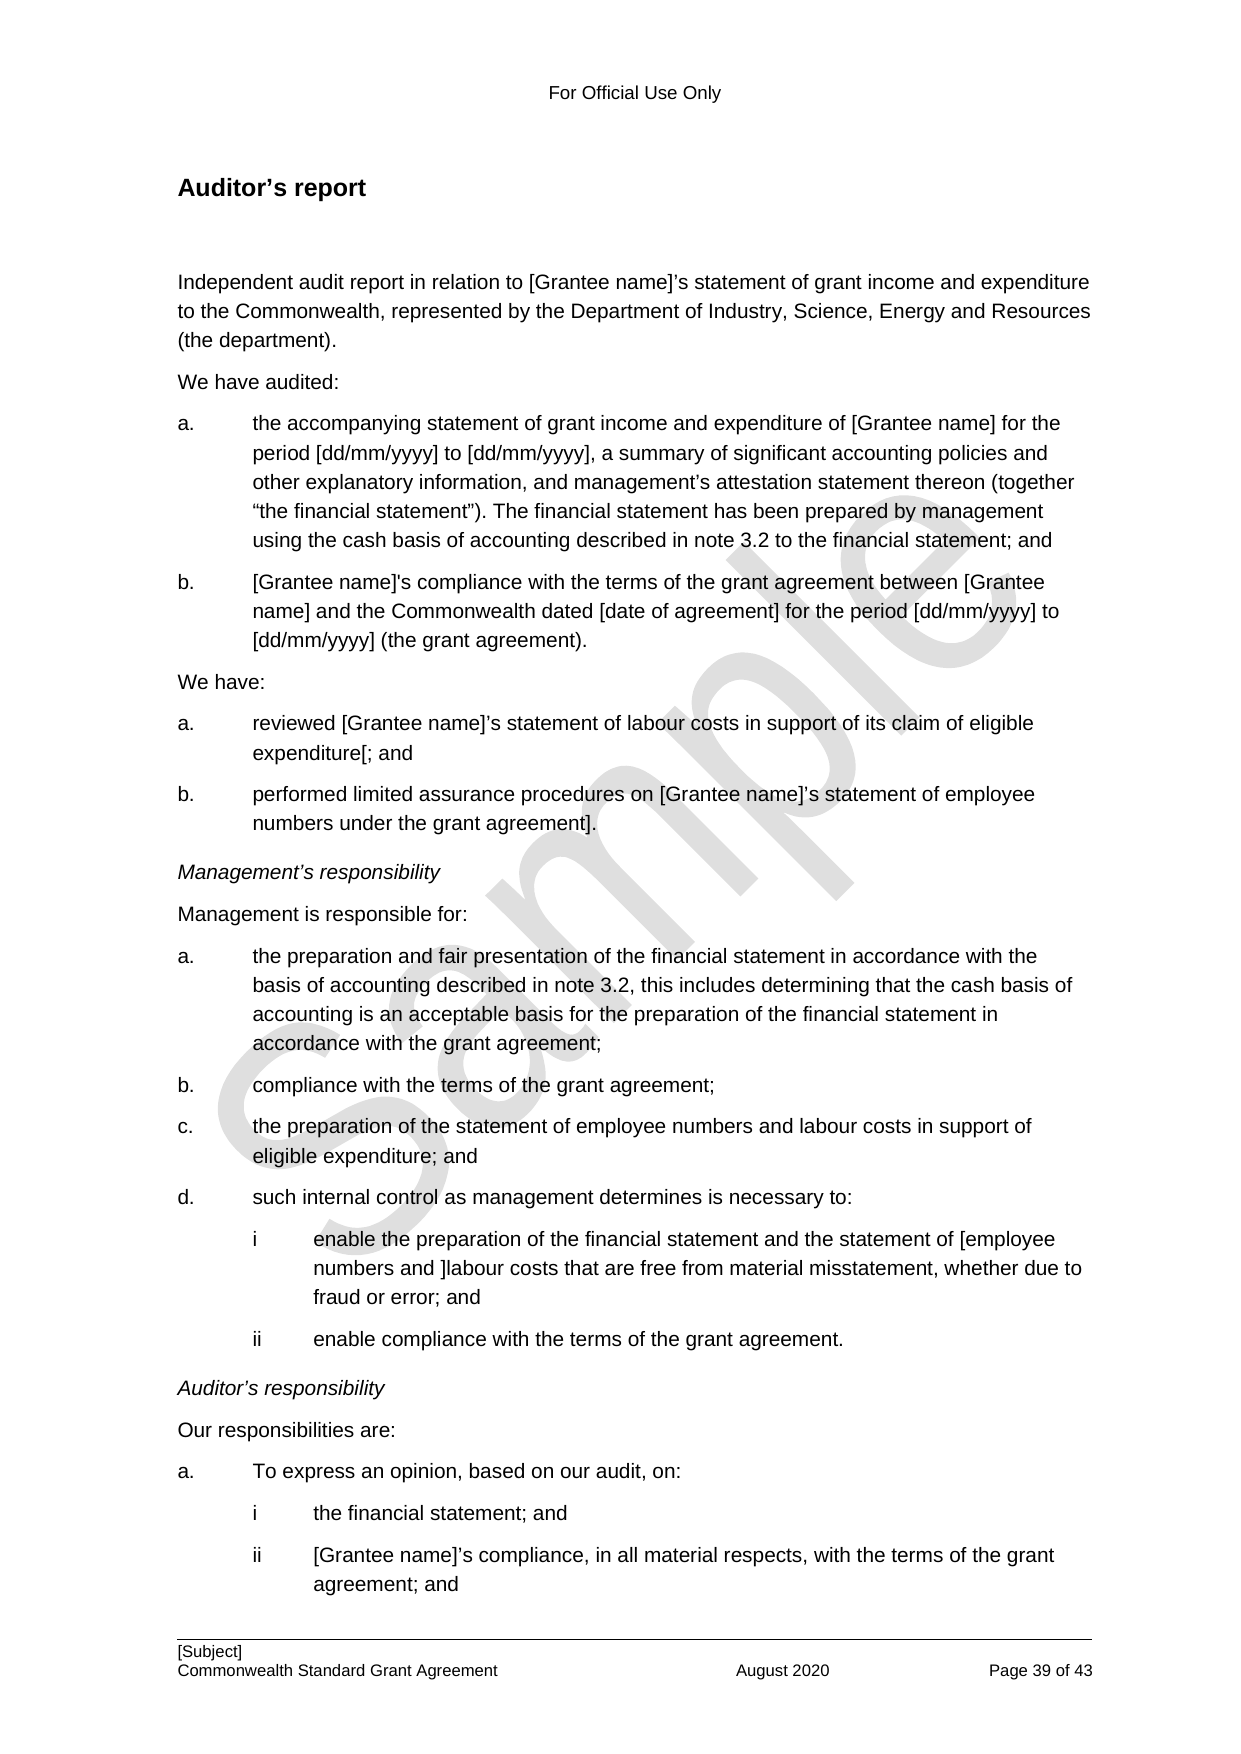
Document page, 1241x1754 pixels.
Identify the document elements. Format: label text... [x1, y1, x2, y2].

list [Grantee name]’s compliance, in all material respects, with the terms of the grant agreement; and [252, 1537, 1092, 1596]
list the financial statement; and [252, 1496, 1092, 1525]
list the accompanying statement of grant income and expenditure of [Grantee name] for the period [dd/mm/yyyy] to [dd/mm/yyyy], a summary of significant accounting policies and other explanatory information, and management’s attestation statement thereon (together “the financial statement”). The financial statement has been prepared by management using the cash basis of accounting described in note 3.2 to the financial statement; and [177, 406, 1092, 552]
list enable the preparation of the financial statement and the statement of [employee numbers and ]labour costs that are free from material misstatement, whether due to fraud or error; and [252, 1222, 1092, 1309]
list We have: [177, 664, 1092, 693]
text Auditor’s responsibility [177, 1376, 1092, 1400]
list [Grantee name]'s compliance with the terms of the grant agreement between [Grantee name] and the Commonwealth dated [date of agreement] for the period [dd/mm/yyyy] to [dd/mm/yyyy] (the grant agreement). [177, 564, 1092, 652]
text We have audited: [177, 364, 1092, 393]
list To express an opinion, based on our audit, on: [177, 1454, 1092, 1483]
list the preparation and fair presentation of the financial statement in accordance with the basis of accounting described in note 3.2, this includes determining that the cash basis of accounting is an acceptable basis for the preparation of the financial statement in accordance with the grant agreement; [177, 938, 1092, 1055]
list reviewed [Grantee name]’s statement of labour costs in support of its claim of eligible expenditure[; and [177, 706, 1092, 764]
list the preparation of the statement of employee numbers and labour costs in support of eligible expenditure; and [177, 1109, 1092, 1167]
text Management’s responsibility [177, 860, 1092, 884]
list such internal control as management determines is necessary to: [177, 1180, 1092, 1209]
text Management is responsible for: [177, 897, 1092, 926]
text Our responsibilities are: [177, 1412, 1092, 1441]
list compliance with the terms of the grant agreement; [177, 1067, 1092, 1097]
subtitle Auditor’s report [177, 173, 1092, 202]
text Independent audit report in relation to [Grantee name]’s statement of grant income and expenditure to the Commonwealth, represented by the Department of Industry, Science, Energy and Resources (the department). [177, 264, 1092, 352]
list performed limited assurance procedures on [Grantee name]’s statement of employee numbers under the grant agreement]. [177, 777, 1092, 835]
list enable compliance with the terms of the grant agreement. [252, 1322, 1092, 1351]
